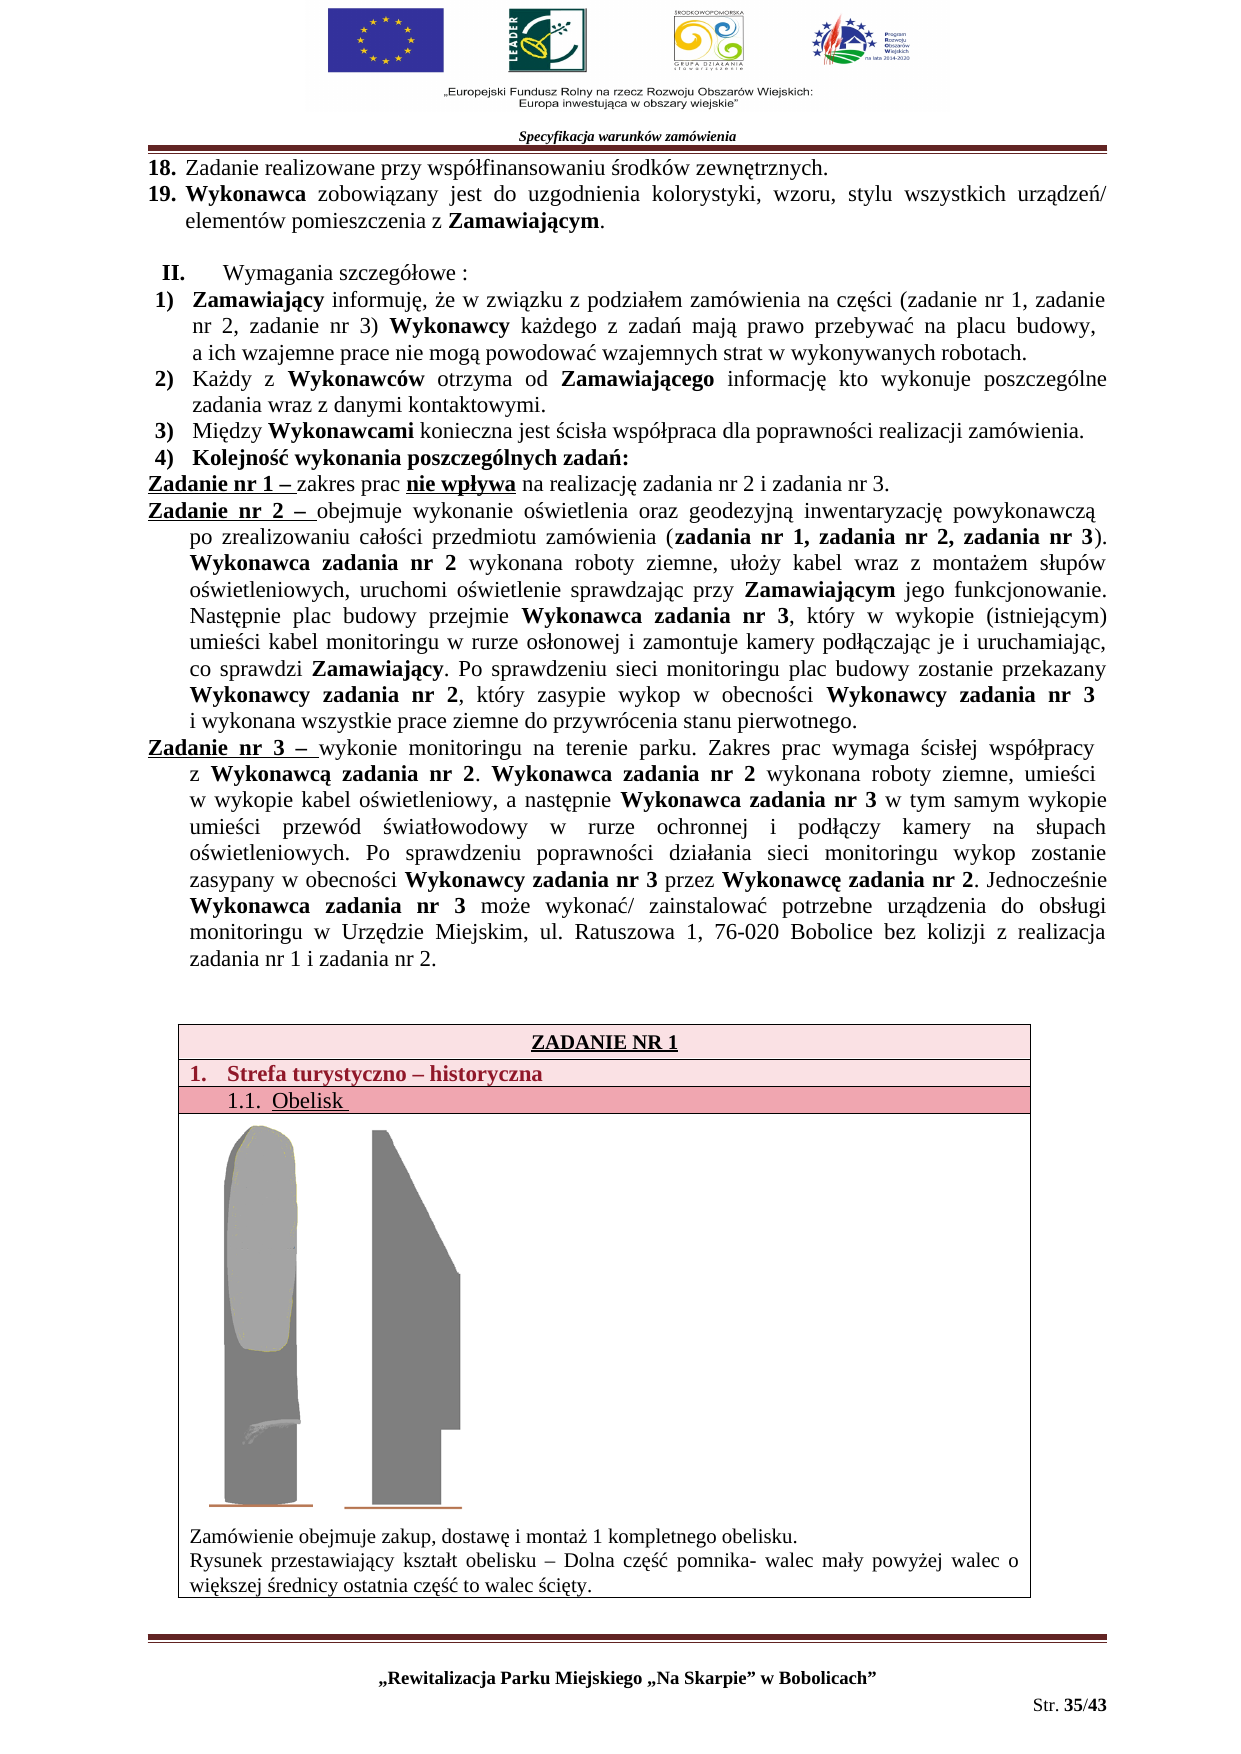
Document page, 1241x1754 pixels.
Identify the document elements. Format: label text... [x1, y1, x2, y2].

list Zadanie realizowane przy współfinansowaniu środków zewnętrznych. [148, 154, 1107, 180]
text Zadanie nr 1 – zakres prac nie wpływa na realizację zadania nr 2 i zadania nr 3. [148, 470, 1107, 497]
list Każdy z Wykonawców otrzyma od Zamawiającego informację kto wykonuje poszczególne zadania wraz z danymi kontaktowymi. [154, 365, 1107, 418]
list Między Wykonawcami konieczna jest ścisła współpraca dla poprawności realizacji zamówienia. [154, 418, 1107, 444]
text Zadanie nr 3 – wykonie monitoringu na terenie parku. Zakres prac wymaga ścisłej współpracy z Wykonawcą zadania nr 2. Wykonawca zadania nr 2 wykonana roboty ziemne, umieści w wykopie kabel oświetleniowy, a następnie Wykonawca zadania nr 3 w tym samym wykopie umieści przewód światłowodowy w rurze ochronnej i podłączy kamery na słupach oświetleniowych. Po sprawdzeniu poprawności działania sieci monitoringu wykop zostanie zasypany w obecności Wykonawcy zadania nr 3 przez Wykonawcę zadania nr 2. Jednocześnie Wykonawca zadania nr 3 może wykonać/ zainstalować potrzebne urządzenia do obsługi monitoringu w Urzędzie Miejskim, ul. Ratuszowa 1, 76-020 Bobolice bez kolizji z realizacja zadania nr 1 i zadania nr 2. [148, 734, 1107, 971]
list Kolejność wykonania poszczególnych zadań: [154, 444, 1107, 470]
table_cell Strefa turystyczno – historyczna [179, 1060, 1030, 1086]
list Zamawiający informuję, że w związku z podziałem zamówienia na części (zadanie nr 1, zadanie nr 2, zadanie nr 3) Wykonawcy każdego z zadań mają prawo przebywać na placu budowy, a ich wzajemne prace nie mogą powodować wzajemnych strat w wykonywanych robotach. [154, 286, 1107, 365]
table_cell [179, 1114, 1030, 1597]
table_cell Obelisk [179, 1087, 1030, 1113]
list Wykonawca zobowiązany jest do uzgodnienia kolorystyki, wzoru, stylu wszystkich urządzeń/ elementów pomieszczenia z Zamawiającym. [148, 180, 1107, 233]
table_header ZADANIE NR 1 [179, 1025, 1030, 1058]
picture [305, 0, 951, 112]
text Zadanie nr 2 – obejmuje wykonanie oświetlenia oraz geodezyjną inwentaryzację powykonawczą po zrealizowaniu całości przedmiotu zamówienia (zadania nr 1, zadania nr 2, zadania nr 3). Wykonawca zadania nr 2 wykonana roboty ziemne, ułoży kabel wraz z montażem słupów oświetleniowych, uruchomi oświetlenie sprawdzając przy Zamawiającym jego funkcjonowanie. Następnie plac budowy przejmie Wykonawca zadania nr 3, który w wykopie (istniejącym) umieści kabel monitoringu w rurze osłonowej i zamontuje kamery podłączając je i uruchamiając, co sprawdzi Zamawiający. Po sprawdzeniu sieci monitoringu plac budowy zostanie przekazany Wykonawcy zadania nr 2, który zasypie wykop w obecności Wykonawcy zadania nr 3 i wykonana wszystkie prace ziemne do przywrócenia stanu pierwotnego. [148, 497, 1107, 734]
list Wymagania szczegółowe : [185, 259, 1107, 286]
picture [189, 1114, 485, 1525]
